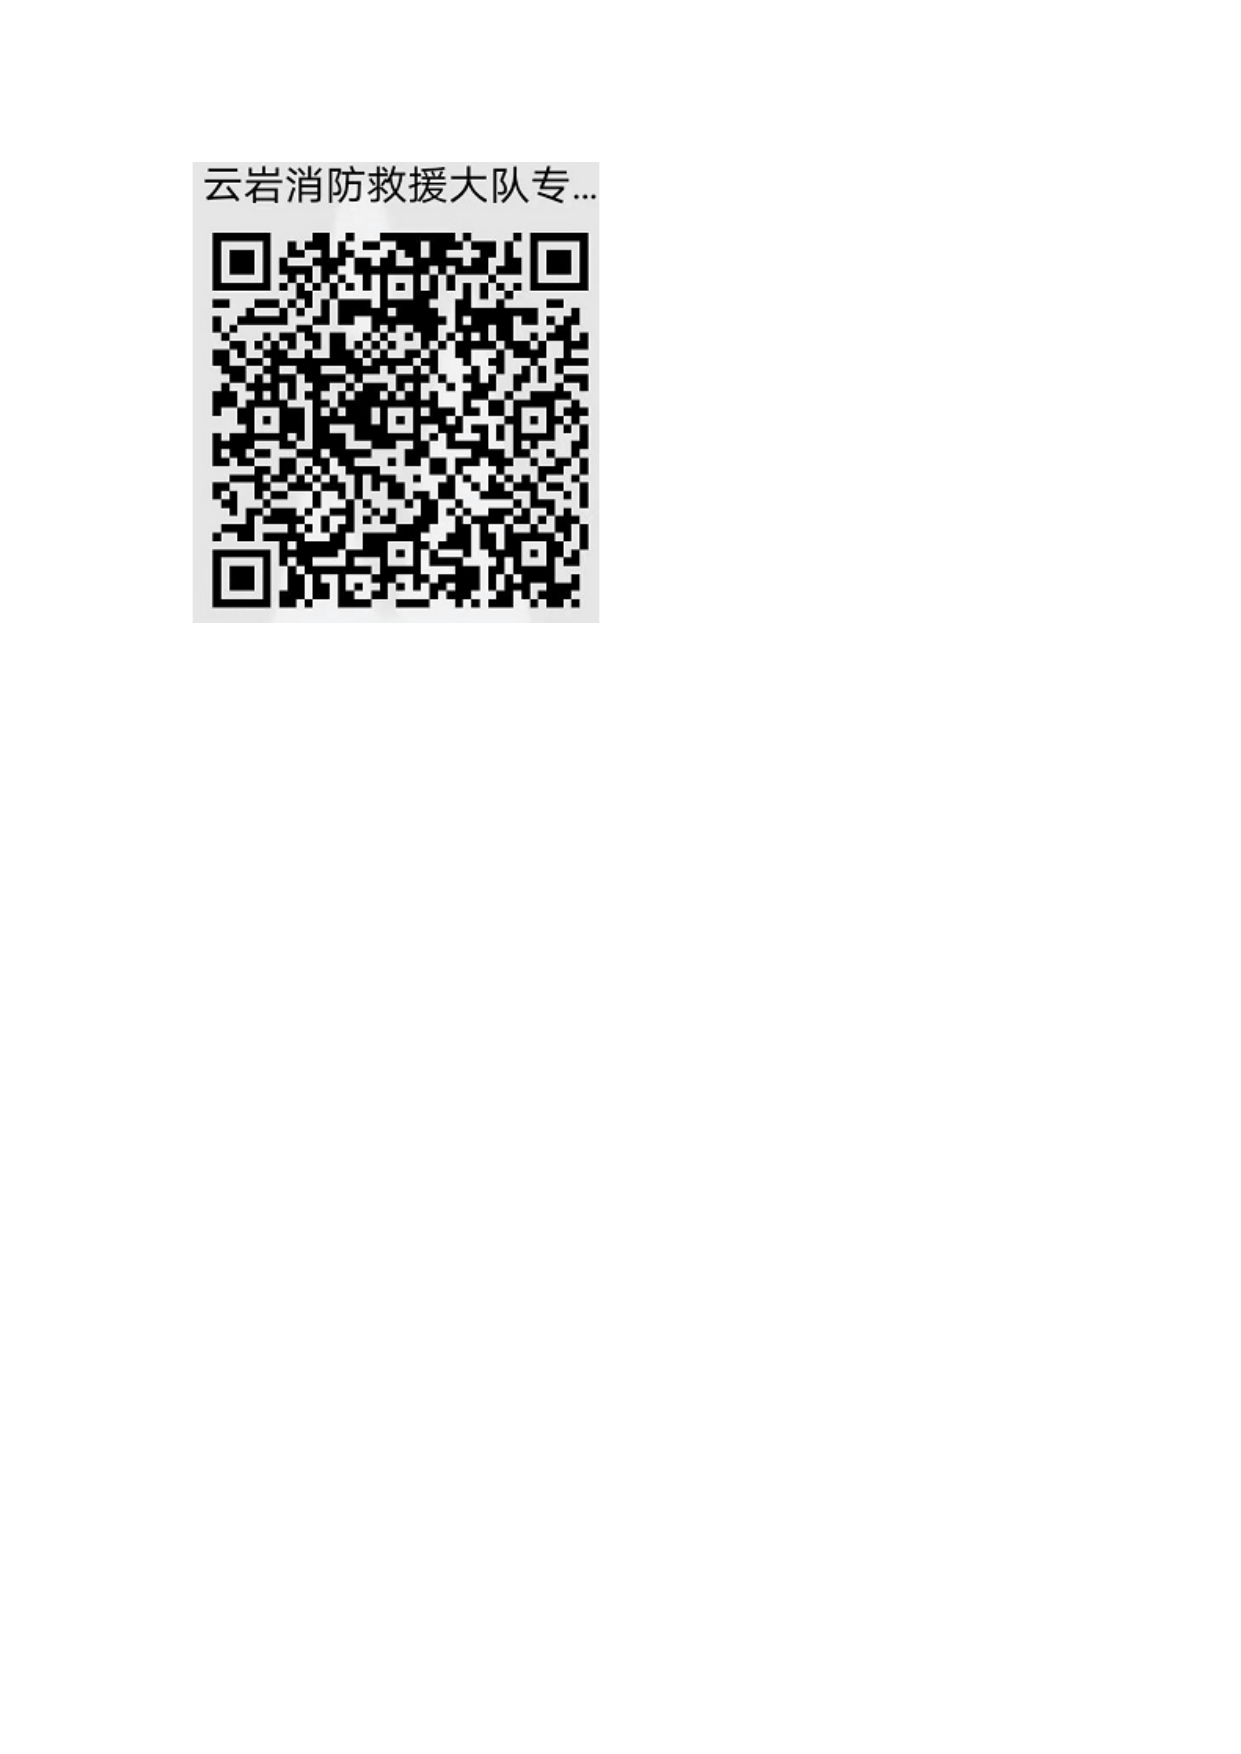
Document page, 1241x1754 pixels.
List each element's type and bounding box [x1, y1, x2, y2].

picture [192, 162, 600, 623]
